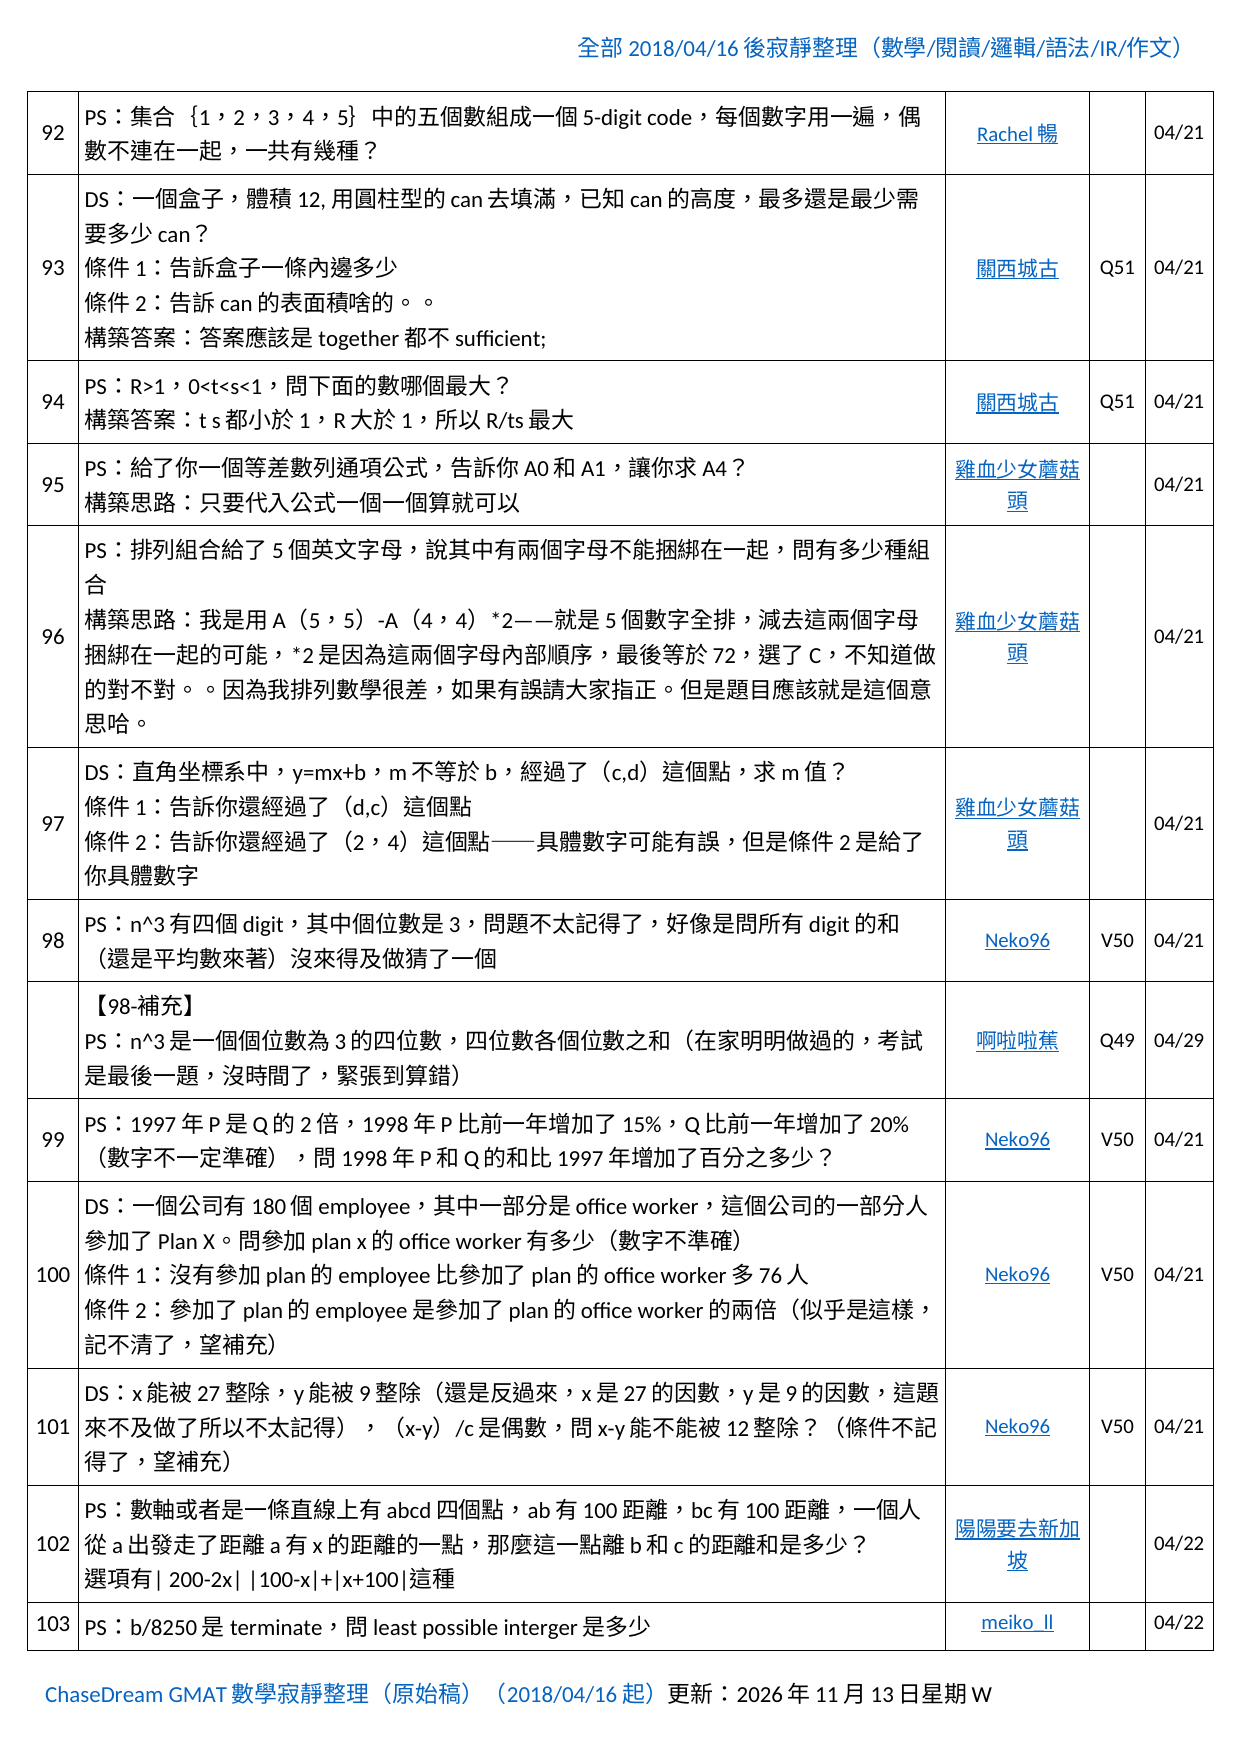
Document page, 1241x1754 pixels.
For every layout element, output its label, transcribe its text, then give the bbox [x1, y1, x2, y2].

table_cell [1090, 1603, 1145, 1649]
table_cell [79, 1603, 945, 1649]
table_cell Q51 [1090, 175, 1145, 360]
table_cell 94 [28, 361, 78, 443]
table_cell 04/21 [1146, 1182, 1213, 1367]
table_cell Q49 [1090, 982, 1145, 1098]
table_cell 關西城古 [946, 361, 1089, 443]
table_cell 04/21 [1146, 1099, 1213, 1181]
table_cell 04/21 [1146, 526, 1213, 747]
table_cell 99 [28, 1099, 78, 1181]
table_cell Neko96 [946, 1369, 1089, 1485]
table_cell 04/21 [1146, 444, 1213, 525]
table_cell 98 [28, 900, 78, 981]
table_cell DS：直角坐標系中，y=mx+b，m不等於b，經過了（c,d）這個點，求m值？ 條件1：告訴你還經過了（d,c）這個點 條件2：告訴你還經過了（2，4）這個點——具體數字可能有誤，但是條件2是給了你具體數字 [79, 748, 945, 899]
table_cell [1090, 748, 1145, 899]
table_cell 103 [28, 1603, 78, 1649]
table_cell DS：x能被27整除，y能被9整除（還是反過來，x是27的因數，y是9的因數，這題來不及做了所以不太記得），（x-y）/c是偶數，問x-y能不能被12整除？（條件不記得了，望補充） [79, 1369, 945, 1485]
table_cell DS：一個盒子，體積12, 用圓柱型的can去填滿，已知can的高度，最多還是最少需要多少can？ 條件1：告訴盒子一條內邊多少 條件2：告訴can的表面積啥的。。 構築答案：答案應該是together 都不sufficient; [79, 175, 945, 360]
table_cell 雞血少女蘑菇頭 [946, 748, 1089, 899]
table_cell 陽陽要去新加坡 [946, 1486, 1089, 1602]
table_cell DS：一個公司有180個employee，其中一部分是office worker，這個公司的一部分人參加了Plan X。問參加plan x的office worker有多少（數字不準確） 條件1：沒有參加plan的employee比參加了plan的office worker多76人 條件2：參加了plan的employee是參加了plan的office worker的兩倍（似乎是這樣，記不清了，望補充） [79, 1182, 945, 1367]
table_cell 04/29 [1146, 982, 1213, 1098]
table_cell 【98-補充】 PS：n^3是一個個位數為3的四位數，四位數各個位數之和（在家明明做過的，考試是最後一題，沒時間了，緊張到算錯） [79, 982, 945, 1098]
table_cell PS：數軸或者是一條直線上有abcd四個點，ab有100距離，bc有100距離，一個人從a出發走了距離a有x的距離的一點，那麼這一點離b和c的距離和是多少？ 選項有| 200-2x| |100-x|+|x+100|這種 [79, 1486, 945, 1602]
table_cell 04/22 [1146, 1603, 1213, 1649]
table_cell [1090, 92, 1145, 174]
table_cell 95 [28, 444, 78, 525]
table_cell 93 [28, 175, 78, 360]
table_cell Rachel暢 [946, 92, 1089, 174]
table_cell meiko_ll [946, 1603, 1089, 1649]
table_cell [1090, 1486, 1145, 1602]
table_cell 101 [28, 1369, 78, 1485]
table_cell Q51 [1090, 361, 1145, 443]
table_cell 關西城古 [946, 175, 1089, 360]
table_cell PS：排列組合給了5個英文字母，說其中有兩個字母不能捆綁在一起，問有多少種組合 構築思路：我是用A（5，5）-A（4，4）*2——就是5個數字全排，減去這兩個字母捆綁在一起的可能，*2是因為這兩個字母內部順序，最後等於72，選了C，不知道做的對不對。。因為我排列數學很差，如果有誤請大家指正。但是題目應該就是這個意思哈。 [79, 526, 945, 747]
table_cell 04/22 [1146, 1486, 1213, 1602]
table_cell 04/21 [1146, 900, 1213, 981]
table_cell 04/21 [1146, 748, 1213, 899]
table_cell Neko96 [946, 1182, 1089, 1367]
table_cell V50 [1090, 900, 1145, 981]
table_cell [1090, 526, 1145, 747]
table_cell 04/21 [1146, 1369, 1213, 1485]
table_cell 100 [28, 1182, 78, 1367]
table_cell V50 [1090, 1369, 1145, 1485]
table_cell Neko96 [946, 900, 1089, 981]
table_cell 啊啦啦蕉 [946, 982, 1089, 1098]
table_cell PS：1997年P是Q的2倍，1998年P比前一年增加了15%，Q比前一年增加了20%（數字不一定準確），問1998年P和Q的和比1997年增加了百分之多少？ [79, 1099, 945, 1181]
table_cell V50 [1090, 1099, 1145, 1181]
table_cell 雞血少女蘑菇頭 [946, 526, 1089, 747]
table_cell [28, 982, 78, 1098]
table_cell 04/21 [1146, 361, 1213, 443]
table_cell PS：集合｛1，2，3，4，5｝中的五個數組成一個5-digit code，每個數字用一遍，偶數不連在一起，一共有幾種？ [79, 92, 945, 174]
table_cell 102 [28, 1486, 78, 1602]
table_cell 97 [28, 748, 78, 899]
table_cell 92 [28, 92, 78, 174]
table_cell PS：給了你一個等差數列通項公式，告訴你A0和A1，讓你求A4？ 構築思路：只要代入公式一個一個算就可以 [79, 444, 945, 525]
table_cell V50 [1090, 1182, 1145, 1367]
table_cell [1090, 444, 1145, 525]
table_cell PS：n^3有四個digit，其中個位數是3，問題不太記得了，好像是問所有digit的和（還是平均數來著）沒來得及做猜了一個 [79, 900, 945, 981]
table_cell PS：R>1，0<t<s<1，問下面的數哪個最大？ 構築答案：t s都小於1，R大於1，所以R/ts最大 [79, 361, 945, 443]
table_cell 04/21 [1146, 175, 1213, 360]
table_cell 04/21 [1146, 92, 1213, 174]
table_cell Neko96 [946, 1099, 1089, 1181]
table_cell 雞血少女蘑菇頭 [946, 444, 1089, 525]
table_cell 96 [28, 526, 78, 747]
